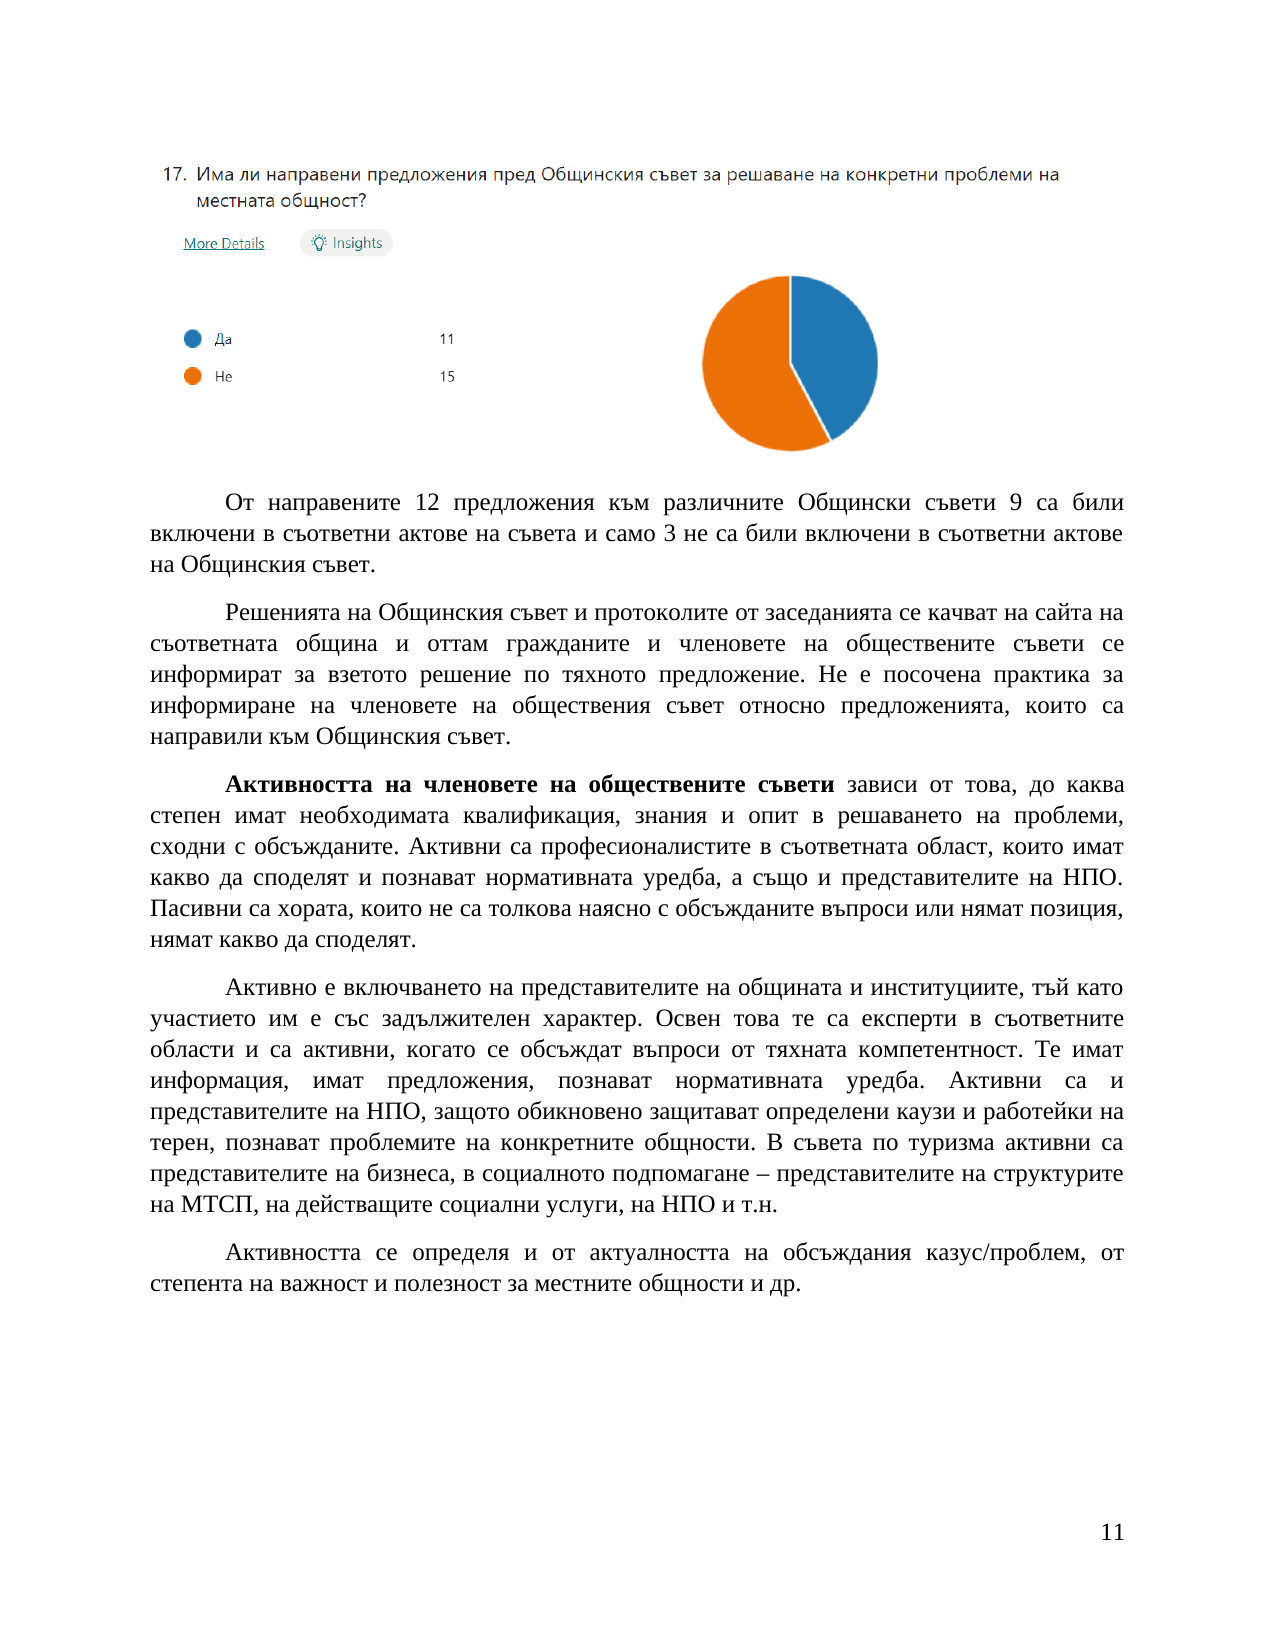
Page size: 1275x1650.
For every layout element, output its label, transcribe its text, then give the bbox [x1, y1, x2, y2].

text Активността на членовете на обществените съвети зависи от това, до каква степен имат необходимата квалификация, знания и опит в решаването на проблеми, сходни с обсъжданите. Активни са професионалистите в съответната област, които имат какво да споделят и познават нормативната уредба, а също и представителите на НПО. Пасивни са хората, които не са толкова наясно с обсъжданите въпроси или нямат позиция, нямат какво да споделят. [150, 769, 1125, 953]
text Активно е включването на представителите на общината и институциите, тъй като участието им е със задължителен характер. Освен това те са експерти в съответните области и са активни, когато се обсъждат въпроси от тяхната компетентност. Те имат информация, имат предложения, познават нормативната уредба. Активни са и представителите на НПО, защото обикновено защитават определени каузи и работейки на терен, познават проблемите на конкретните общности. В съвета по туризма активни са представителите на бизнеса, в социалното подпомагане – представителите на структурите на МТСП, на действащите социални услуги, на НПО и т.н. [150, 972, 1125, 1218]
text От направените 12 предложения към различните Общински съвети 9 са били включени в съответни актове на съвета и само 3 не са били включени в съответни актове на Общинския съвет. [150, 487, 1125, 578]
text Решенията на Общинския съвет и протоколите от заседанията се качват на сайта на съответната община и оттам гражданите и членовете на обществените съвети се информират за взетото решение по тяхното предложение. Не е посочена практика за информиране на членовете на обществения съвет относно предложенията, които са направили към Общинския съвет. [150, 597, 1125, 750]
picture [150, 150, 1125, 469]
text Активността се определя и от актуалността на обсъждания казус/проблем, от степента на важност и полезност за местните общности и др. [150, 1237, 1125, 1297]
